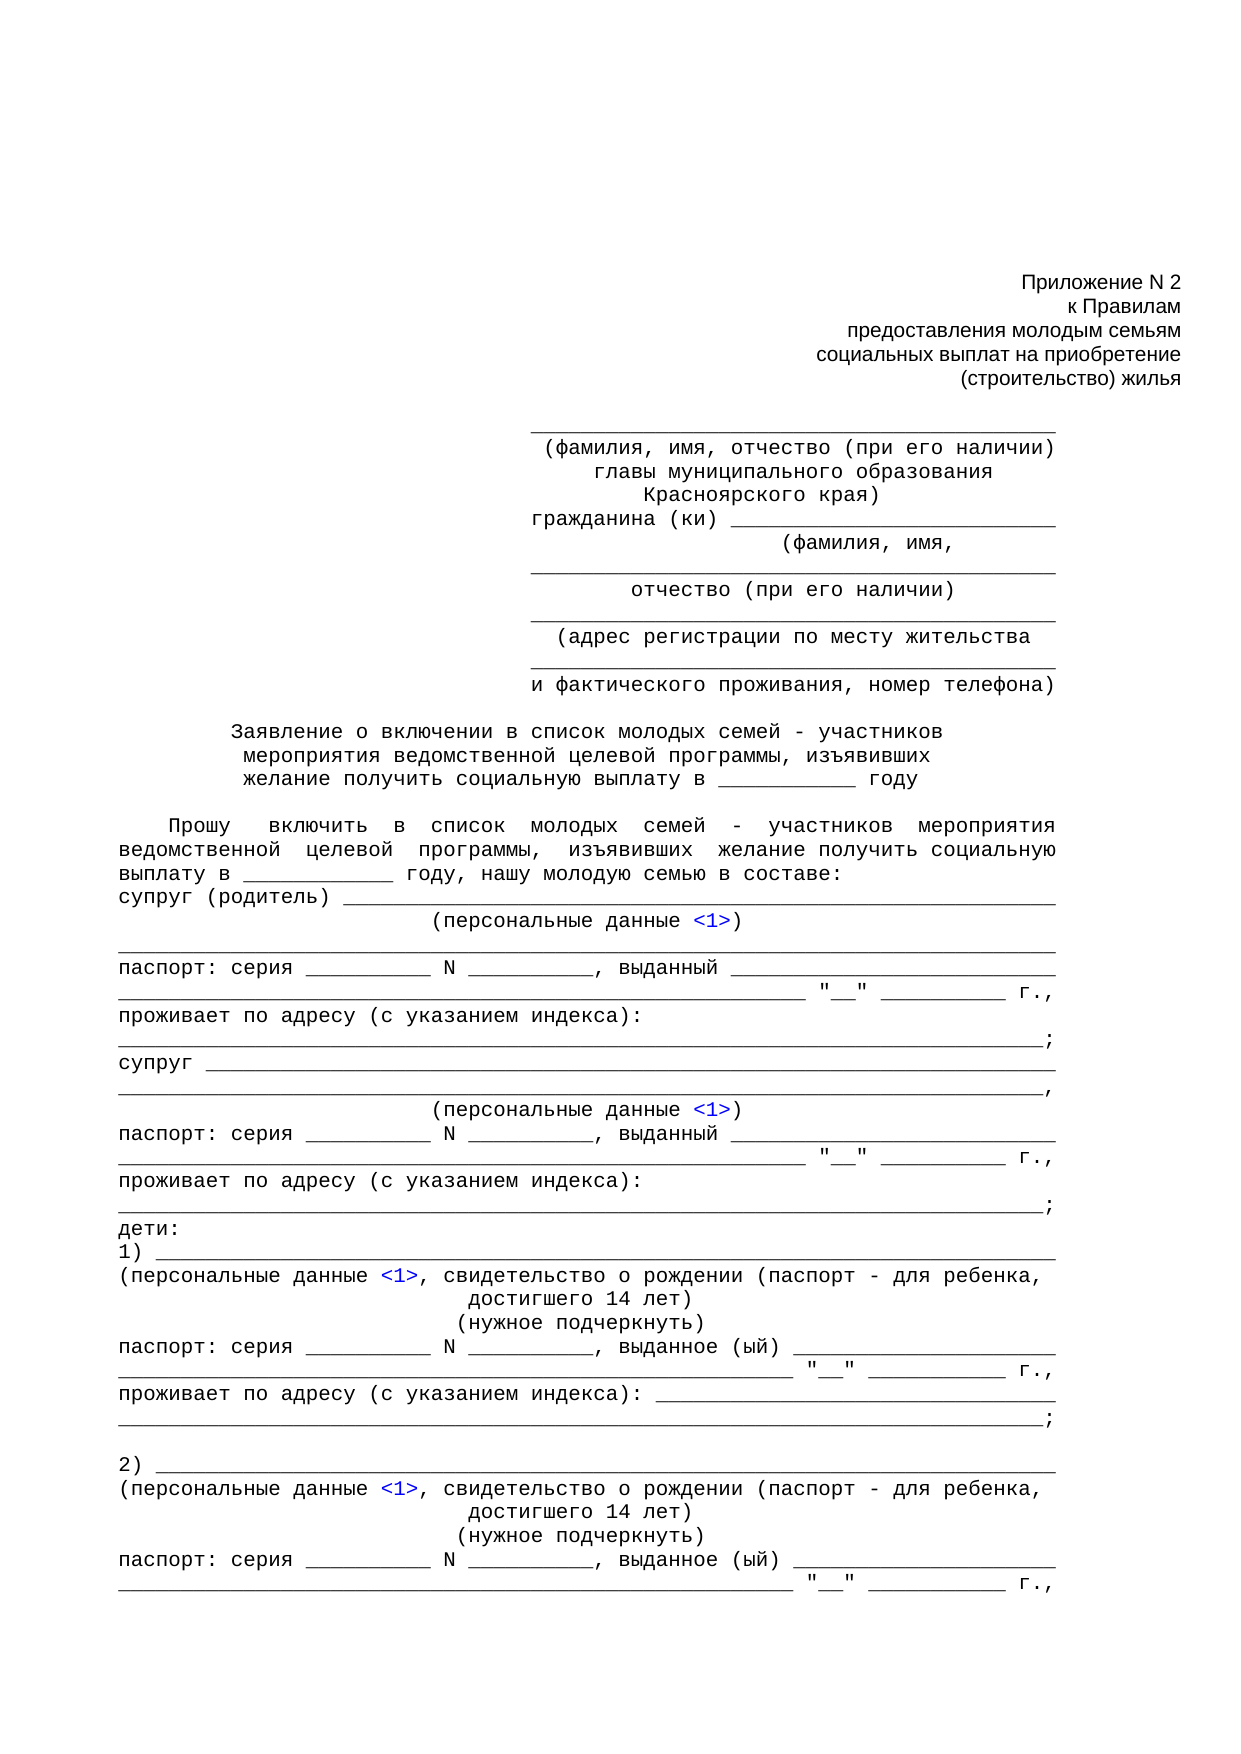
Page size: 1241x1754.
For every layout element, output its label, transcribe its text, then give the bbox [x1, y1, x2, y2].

text мероприятия ведомственной целевой программы, изъявивших [118, 744, 1181, 768]
text ______________________________________________________ "__" ___________ г., [118, 1359, 1181, 1383]
text (персональные данные <1>, свидетельство о рождении (паспорт - для ребенка, [118, 1265, 1181, 1288]
text паспорт: серия __________ N __________, выданный __________________________ [118, 957, 1181, 981]
text __________________________________________________________________________; [118, 1028, 1181, 1052]
text (персональные данные <1>) [118, 1099, 1181, 1123]
text достигшего 14 лет) [118, 1501, 1181, 1525]
text ______________________________________________________ "__" ___________ г., [118, 1572, 1181, 1596]
text главы муниципального образования [118, 461, 1181, 484]
text (фамилия, имя, отчество (при его наличии) [118, 437, 1181, 461]
text паспорт: серия __________ N __________, выданное (ый) _____________________ [118, 1548, 1181, 1572]
text __________________________________________ [118, 650, 1181, 674]
text (адрес регистрации по месту жительства [118, 626, 1181, 650]
text социальных выплат на приобретение [118, 342, 1181, 366]
text (нужное подчеркнуть) [118, 1525, 1181, 1548]
text гражданина (ки) __________________________ [118, 508, 1181, 532]
text Красноярского края) [118, 484, 1181, 508]
text дети: [118, 1217, 1181, 1241]
text __________________________________________ [118, 413, 1181, 437]
text паспорт: серия __________ N __________, выданное (ый) _____________________ [118, 1336, 1181, 1359]
text ___________________________________________________________________________ [118, 934, 1181, 957]
text к Правилам [118, 294, 1181, 318]
text 1) ________________________________________________________________________ [118, 1241, 1181, 1265]
text супруг ____________________________________________________________________ [118, 1052, 1181, 1076]
text паспорт: серия __________ N __________, выданный __________________________ [118, 1123, 1181, 1147]
text отчество (при его наличии) [118, 579, 1181, 603]
text __________________________________________ [118, 555, 1181, 579]
text Заявление о включении в список молодых семей - участников [118, 721, 1181, 744]
text Приложение N 2 [118, 270, 1181, 294]
text супруг (родитель) _________________________________________________________ [118, 886, 1181, 910]
text _______________________________________________________ "__" __________ г., [118, 981, 1181, 1005]
text выплату в ____________ году, нашу молодую семью в составе: [118, 863, 1181, 886]
text __________________________________________________________________________; [118, 1194, 1181, 1217]
text __________________________________________________________________________, [118, 1076, 1181, 1099]
text (строительство) жилья [118, 366, 1181, 389]
text ведомственной целевой программы, изъявивших желание получить социальную [118, 839, 1181, 863]
text (фамилия, имя, [118, 532, 1181, 555]
text желание получить социальную выплату в ___________ году [118, 768, 1181, 792]
text (нужное подчеркнуть) [118, 1312, 1181, 1336]
text проживает по адресу (с указанием индекса): ________________________________ [118, 1383, 1181, 1407]
text __________________________________________________________________________; [118, 1407, 1181, 1430]
text предоставления молодым семьям [118, 318, 1181, 342]
text (персональные данные <1>, свидетельство о рождении (паспорт - для ребенка, [118, 1478, 1181, 1501]
text проживает по адресу (с указанием индекса): [118, 1170, 1181, 1194]
text достигшего 14 лет) [118, 1288, 1181, 1312]
text проживает по адресу (с указанием индекса): [118, 1005, 1181, 1028]
text 2) ________________________________________________________________________ [118, 1454, 1181, 1478]
text Прошу включить в список молодых семей - участников мероприятия [118, 816, 1181, 839]
text и фактического проживания, номер телефона) [118, 674, 1181, 697]
text (персональные данные <1>) [118, 910, 1181, 934]
text __________________________________________ [118, 603, 1181, 626]
text _______________________________________________________ "__" __________ г., [118, 1147, 1181, 1170]
